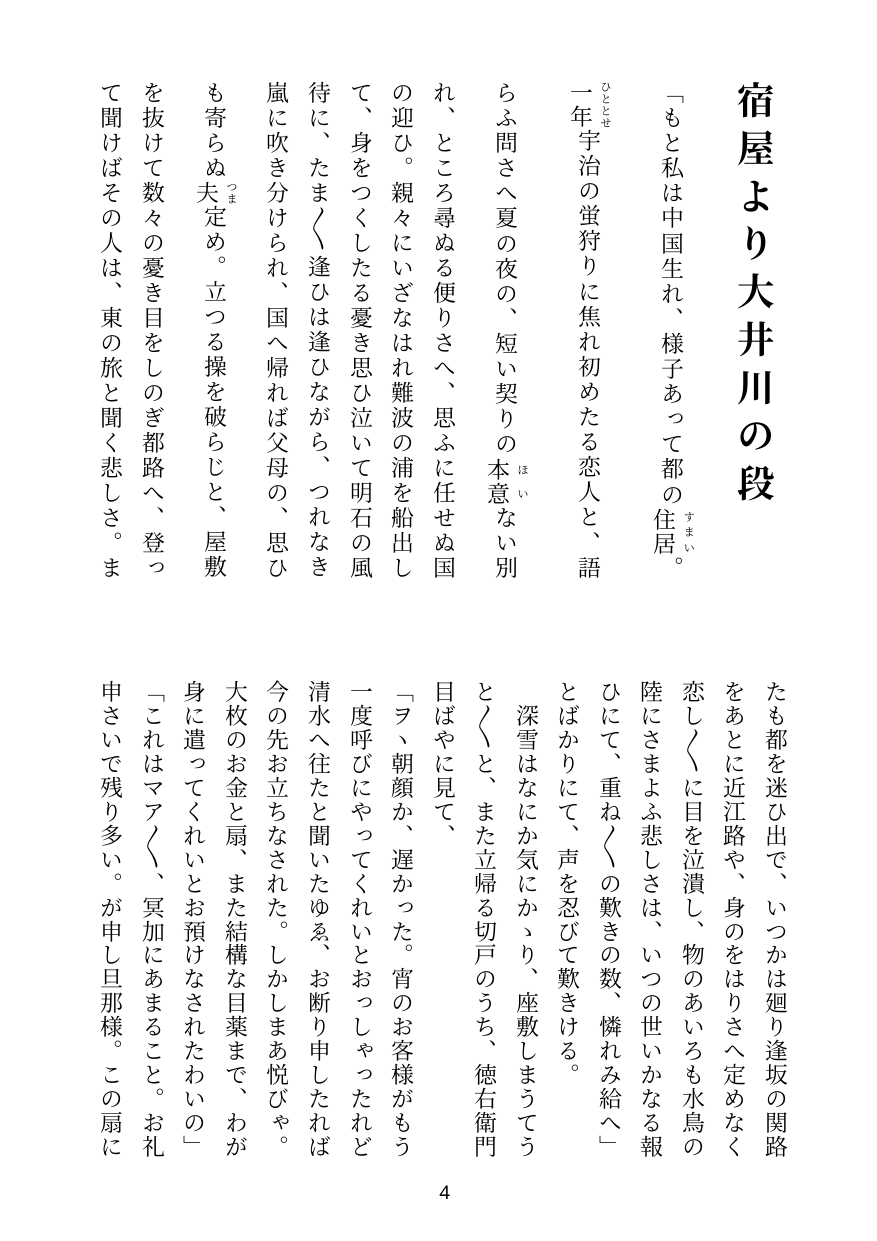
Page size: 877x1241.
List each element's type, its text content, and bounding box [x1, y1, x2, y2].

text 「もと私は中国生れ、様子あって都の。宇治の蛍狩りに焦れ初めたる恋人と、語らふ問さへ夏の夜の、短い契りのない別れ、ところ尋ぬる便りさへ、思ふに任せぬ国の迎ひ。親々にいざなはれ難波の浦を船出して、身をつくしたる憂き思ひ泣いて明石の風待に、たま〳〵逢ひは逢ひながら、つれなき嵐に吹き分けられ、国へ帰れば父母の、思ひも寄らぬ定め。立つる操を破らじと、屋敷を抜けて数々の憂き目をしのぎ都路へ、登って聞けばその人は、東の旅と聞く悲しさ。またも都を迷ひ出で、いつかは廻り逢坂の関路をあとに近江路や、身のをはりさへ定めなく、恋し〳〵に目を泣潰し、物のあいろも水鳥の、陸にさまよふ悲しさは、いつの世いかなる報ひにて、重ね〳〵の歎きの数、憐れみ給へ」 [590, 660, 798, 1159]
text 「もと私は中国生れ、様子あって都の。宇治の蛍狩りに焦れ初めたる恋人と、語らふ問さへ夏の夜の、短い契りのない別れ、ところ尋ぬる便りさへ、思ふに任せぬ国の迎ひ。親々にいざなはれ難波の浦を船出して、身をつくしたる憂き思ひ泣いて明石の風待に、たま〳〵逢ひは逢ひながら、つれなき嵐に吹き分けられ、国へ帰れば父母の、思ひも寄らぬ定め。立つる操を破らじと、屋敷を抜けて数々の憂き目をしのぎ都路へ、登って聞けばその人は、東の旅と聞く悲しさ。またも都を迷ひ出で、いつかは廻り逢坂の関路をあとに近江路や、身のをはりさへ定めなく、恋し〳〵に目を泣潰し、物のあいろも水鳥の、陸にさまよふ悲しさは、いつの世いかなる報ひにて、重ね〳〵の歎きの数、憐れみ給へ」 [91, 81, 714, 580]
text 深雪はなにか気にかゝり、座敷しまうてうと〳〵と、また立帰る切戸のうち、徳右衛門目ばやに見て、 [423, 660, 548, 1159]
text 「これはマア〳〵、冥加にあまること。お礼申さいで残り多い。が申し旦那様。この扇になんぞ書いてはござりませぬか。ちょっと見て下さりませ」 [91, 660, 174, 1159]
text 宿屋より大井川の段 [714, 81, 798, 580]
text とばかりにて、声を忍びて歎きける。 [548, 660, 590, 1159]
text 「ヲヽ朝顔か、遅かった。宵のお客様がもう一度呼びにやってくれいとおっしゃったれど、清水へ往たと聞いたゆゑ、お断り申したれば、今の先お立ちなされた。しかしまあ悦びゃ。大枚のお金と扇、また結構な目薬まで、わが身に遣ってくれいとお預けなされたわいの」 [174, 660, 423, 1159]
